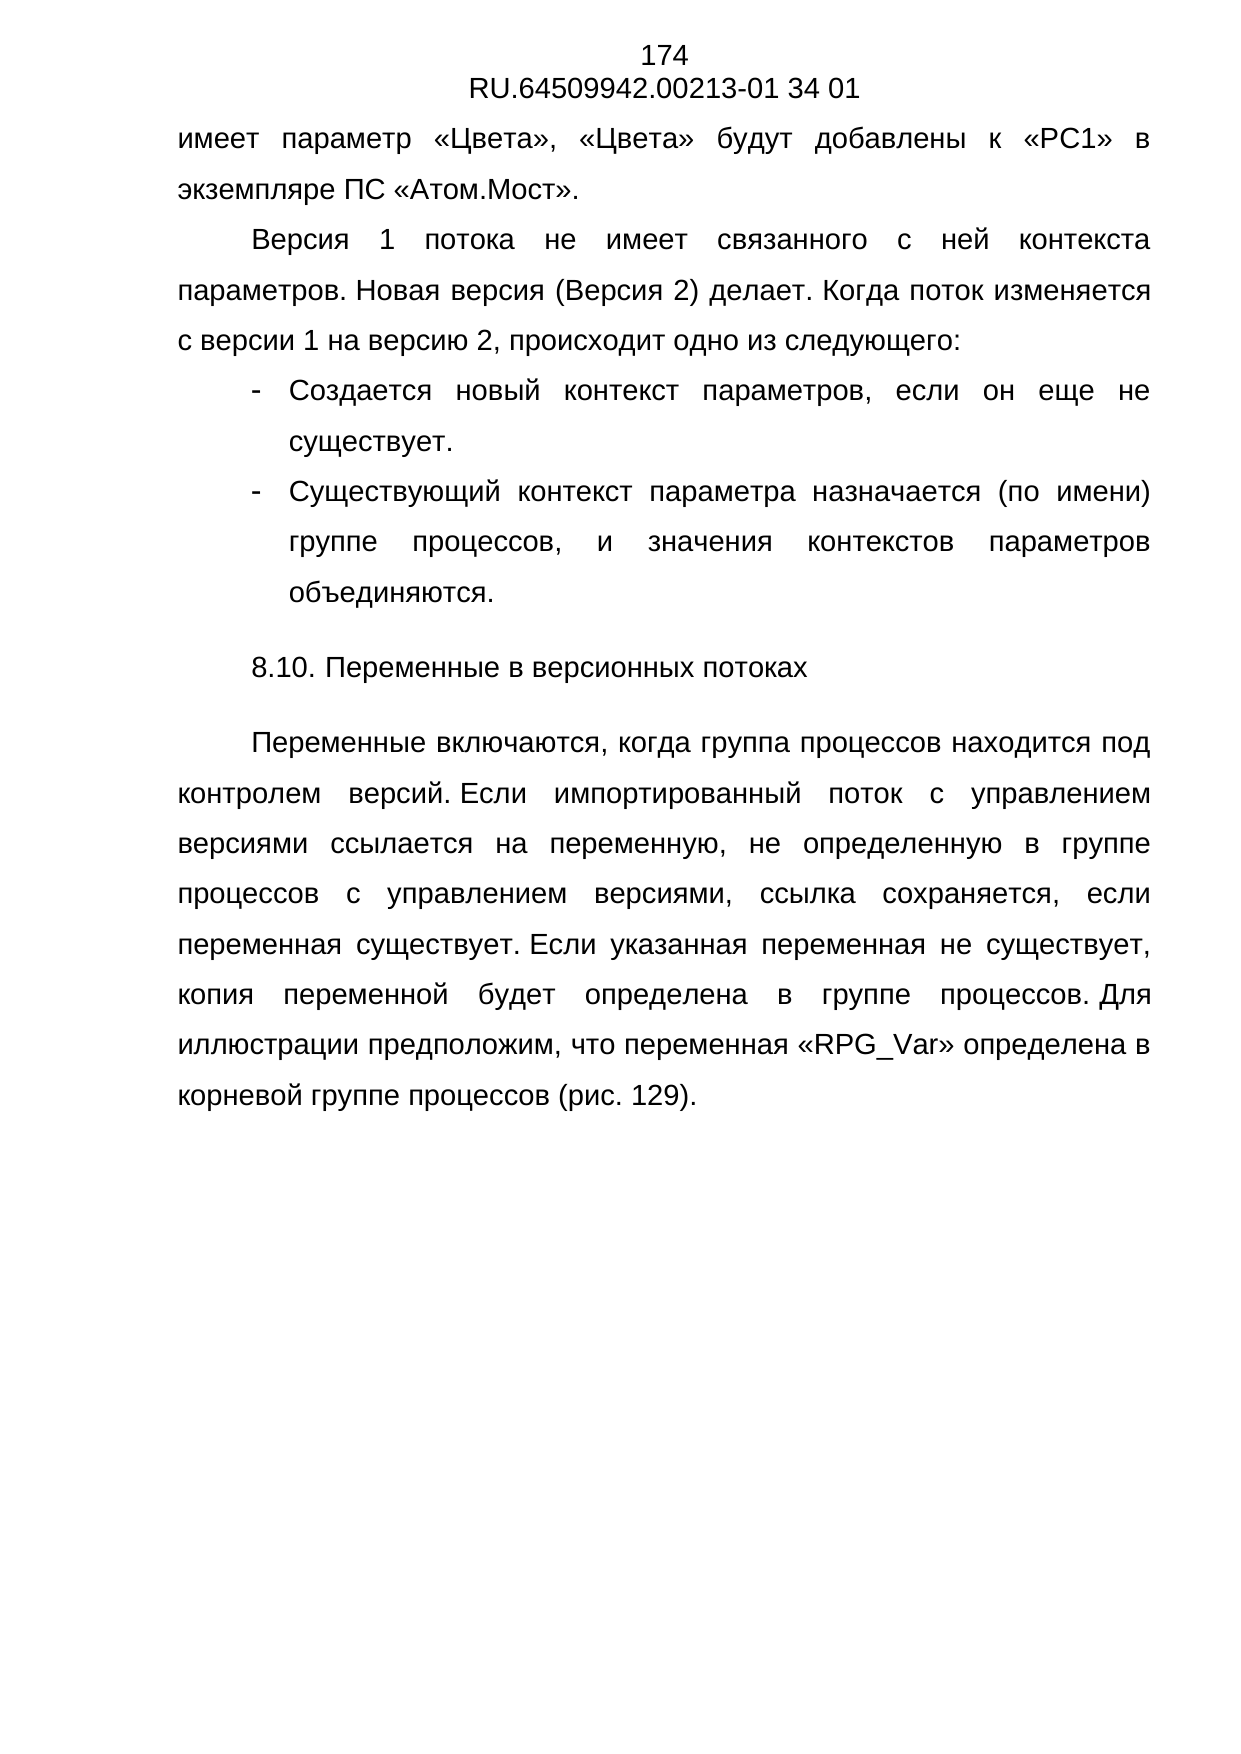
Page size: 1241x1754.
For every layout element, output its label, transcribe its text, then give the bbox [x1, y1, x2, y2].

text Версия 1 потока не имеет связанного с ней контекста параметров. Новая версия (Версия 2) делает. Когда поток изменяется с версии 1 на версию 2, происходит одно из следующего: [177, 222, 1152, 356]
text Переменные включаются, когда группа процессов находится под контролем версий. Если импортированный поток с управлением версиями ссылается на переменную, не определенную в группе процессов с управлением версиями, ссылка сохраняется, если переменная существует. Если указанная переменная не существует, копия переменной будет определена в группе процессов. Для иллюстрации предположим, что переменная «RPG_Var» определена в корневой группе процессов (рис. 129). [177, 725, 1152, 1111]
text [177, 122, 1152, 205]
text Существующий контекст параметра назначается (по имени) группе процессов, и значения контекстов параметров объединяются. [251, 474, 1152, 608]
subtitle Переменные в версионных потоках [177, 650, 1152, 684]
text Создается новый контекст параметров, если он еще не существует. [251, 373, 1152, 457]
